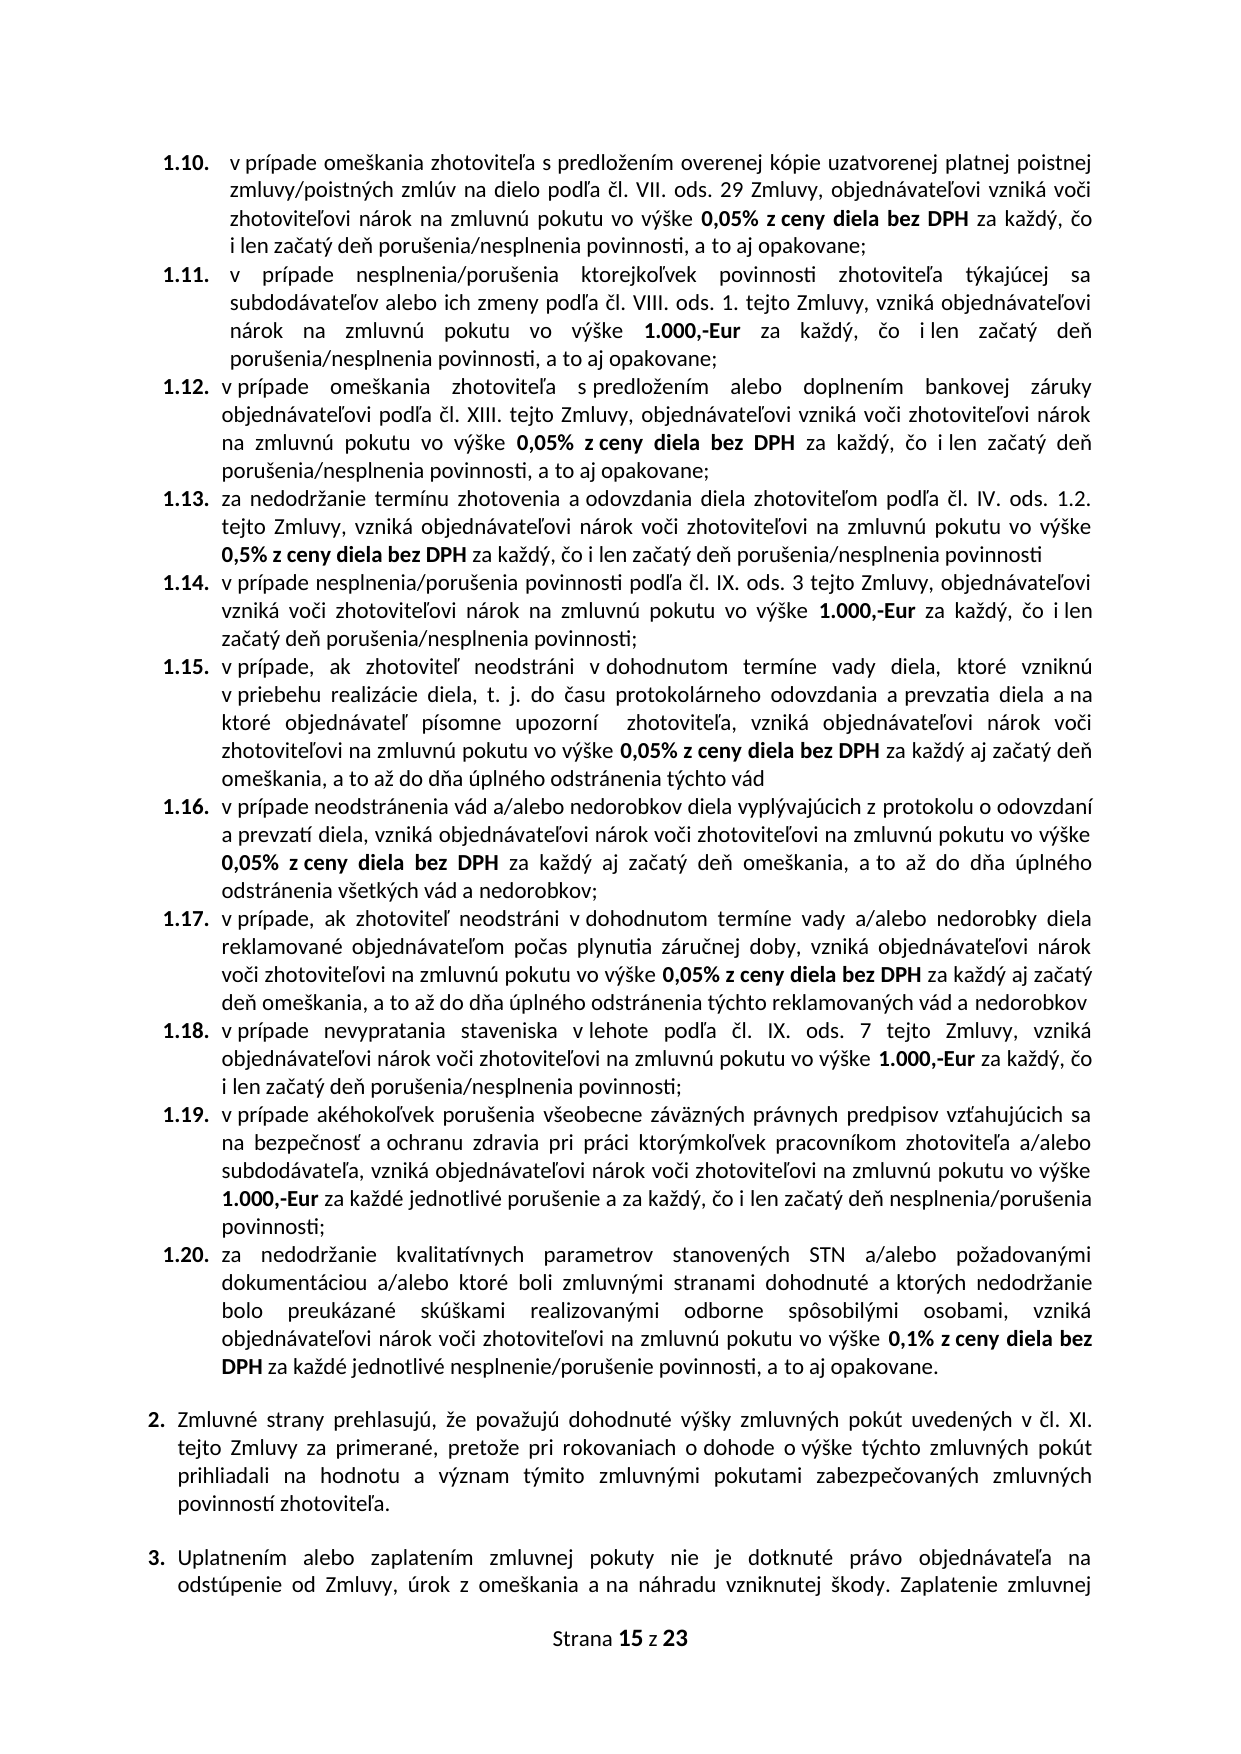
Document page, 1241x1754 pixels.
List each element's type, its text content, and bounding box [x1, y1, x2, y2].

list v prípade nesplnenia/porušenia ktorejkoľvek povinnosti zhotoviteľa týkajúcej sa subdodávateľov alebo ich zmeny podľa čl. VIII. ods. 1. tejto Zmluvy, vzniká objednávateľovi nárok na zmluvnú pokutu vo výške 1.000,-Eur za každý, čo i len začatý deň porušenia/nesplnenia povinnosti, a to aj opakovane; [162, 260, 1093, 372]
list v prípade omeškania zhotoviteľa s predložením overenej kópie uzatvorenej platnej poistnej zmluvy/poistných zmlúv na dielo podľa čl. VII. ods. 29 Zmluvy, objednávateľovi vzniká voči zhotoviteľovi nárok na zmluvnú pokutu vo výške 0,05% z ceny diela bez DPH za každý, čo i len začatý deň porušenia/nesplnenia povinnosti, a to aj opakovane; [162, 148, 1093, 260]
list v prípade neodstránenia vád a/alebo nedorobkov diela vyplývajúcich z protokolu o odovzdaní a prevzatí diela, vzniká objednávateľovi nárok voči zhotoviteľovi na zmluvnú pokutu vo výške 0,05% z ceny diela bez DPH za každý aj začatý deň omeškania, a to až do dňa úplného odstránenia všetkých vád a nedorobkov; [162, 792, 1093, 904]
list v prípade, ak zhotoviteľ neodstráni v dohodnutom termíne vady a/alebo nedorobky diela reklamované objednávateľom počas plynutia záručnej doby, vzniká objednávateľovi nárok voči zhotoviteľovi na zmluvnú pokutu vo výške 0,05% z ceny diela bez DPH za každý aj začatý deň omeškania, a to až do dňa úplného odstránenia týchto reklamovaných vád a nedorobkov [162, 904, 1093, 1016]
list v prípade omeškania zhotoviteľa s predložením alebo doplnením bankovej záruky objednávateľovi podľa čl. XIII. tejto Zmluvy, objednávateľovi vzniká voči zhotoviteľovi nárok na zmluvnú pokutu vo výške 0,05% z ceny diela bez DPH za každý, čo i len začatý deň porušenia/nesplnenia povinnosti, a to aj opakovane; [162, 372, 1093, 484]
list v prípade nevypratania staveniska v lehote podľa čl. IX. ods. 7 tejto Zmluvy, vzniká objednávateľovi nárok voči zhotoviteľovi na zmluvnú pokutu vo výške 1.000,-Eur za každý, čo i len začatý deň porušenia/nesplnenia povinnosti; [162, 1016, 1093, 1100]
list v prípade nesplnenia/porušenia povinnosti podľa čl. IX. ods. 3 tejto Zmluvy, objednávateľovi vzniká voči zhotoviteľovi nárok na zmluvnú pokutu vo výške 1.000,-Eur za každý, čo i len začatý deň porušenia/nesplnenia povinnosti; [162, 568, 1093, 652]
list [148, 1543, 1093, 1599]
list v prípade, ak zhotoviteľ neodstráni v dohodnutom termíne vady diela, ktoré vzniknú v priebehu realizácie diela, t. j. do času protokolárneho odovzdania a prevzatia diela a na ktoré objednávateľ písomne upozorní zhotoviteľa, vzniká objednávateľovi nárok voči zhotoviteľovi na zmluvnú pokutu vo výške 0,05% z ceny diela bez DPH za každý aj začatý deň omeškania, a to až do dňa úplného odstránenia týchto vád [162, 652, 1093, 792]
list Zmluvné strany prehlasujú, že považujú dohodnuté výšky zmluvných pokút uvedených v čl. XI. tejto Zmluvy za primerané, pretože pri rokovaniach o dohode o výške týchto zmluvných pokút prihliadali na hodnotu a význam týmito zmluvnými pokutami zabezpečovaných zmluvných povinností zhotoviteľa. [148, 1406, 1093, 1518]
list za nedodržanie kvalitatívnych parametrov stanovených STN a/alebo požadovanými dokumentáciou a/alebo ktoré boli zmluvnými stranami dohodnuté a ktorých nedodržanie bolo preukázané skúškami realizovanými odborne spôsobilými osobami, vzniká objednávateľovi nárok voči zhotoviteľovi na zmluvnú pokutu vo výške 0,1% z ceny diela bez DPH za každé jednotlivé nesplnenie/porušenie povinnosti, a to aj opakovane. [162, 1240, 1093, 1381]
list v prípade akéhokoľvek porušenia všeobecne záväzných právnych predpisov vzťahujúcich sa na bezpečnosť a ochranu zdravia pri práci ktorýmkoľvek pracovníkom zhotoviteľa a/alebo subdodávateľa, vzniká objednávateľovi nárok voči zhotoviteľovi na zmluvnú pokutu vo výške 1.000,-Eur za každé jednotlivé porušenie a za každý, čo i len začatý deň nesplnenia/porušenia povinnosti; [162, 1100, 1093, 1240]
list za nedodržanie termínu zhotovenia a odovzdania diela zhotoviteľom podľa čl. IV. ods. 1.2. tejto Zmluvy, vzniká objednávateľovi nárok voči zhotoviteľovi na zmluvnú pokutu vo výške 0,5% z ceny diela bez DPH za každý, čo i len začatý deň porušenia/nesplnenia povinnosti [162, 484, 1093, 568]
